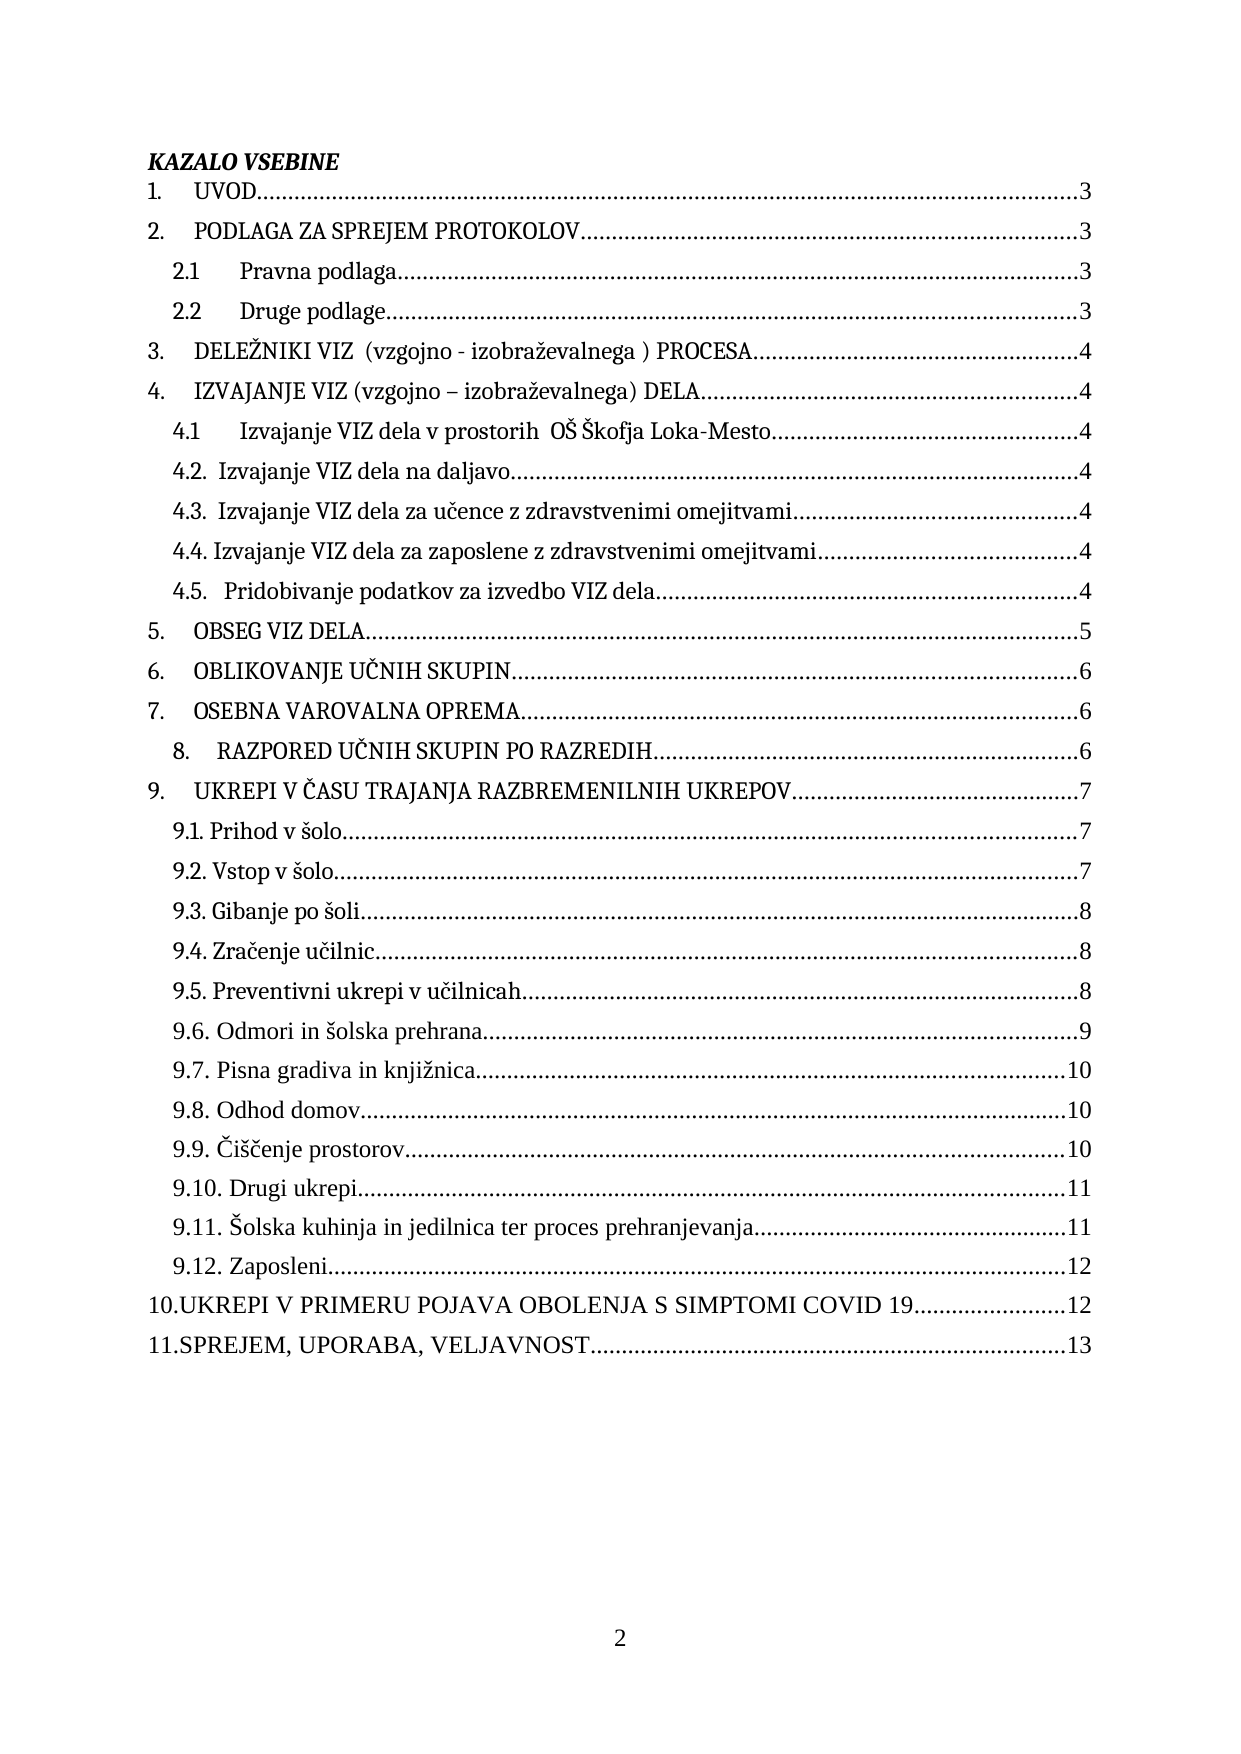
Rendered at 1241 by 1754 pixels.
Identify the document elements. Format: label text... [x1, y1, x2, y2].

text 4. IZVAJANJE VIZ (vzgojno – izobraževalnega) DELA 4 [148, 376, 1093, 406]
text 6. OBLIKOVANJE UČNIH SKUPIN 6 [148, 656, 1093, 686]
text 9. UKREPI V ČASU TRAJANJA RAZBREMENILNIH UKREPOV 7 [148, 776, 1093, 806]
text 2.2 Druge podlage 3 [173, 296, 1093, 326]
text 9.12. Zaposleni 12 [173, 1251, 1093, 1280]
text 9.2. Vstop v šolo 7 [173, 856, 1093, 886]
text 4.5. Pridobivanje podatkov za izvedbo VIZ dela 4 [173, 576, 1093, 606]
text 4.1 Izvajanje VIZ dela v prostorih OŠ Škofja Loka-Mesto 4 [173, 416, 1093, 446]
text 1. UVOD 3 [148, 176, 1093, 206]
text 4.3. Izvajanje VIZ dela za učence z zdravstvenimi omejitvami 4 [173, 496, 1093, 526]
text 4.2. Izvajanje VIZ dela na daljavo 4 [173, 456, 1093, 486]
text 9.9. Čiščenje prostorov 10 [173, 1134, 1093, 1163]
text 10.UKREPI V PRIMERU POJAVA OBOLENJA S SIMPTOMI COVID 19 12 [148, 1291, 1093, 1319]
text 9.3. Gibanje po šoli 8 [173, 896, 1093, 926]
text 11.SPREJEM, UPORABA, VELJAVNOST 13 [148, 1330, 1093, 1358]
text 9.11. Šolska kuhinja in jedilnica ter proces prehranjevanja 11 [173, 1212, 1093, 1241]
text 2.1 Pravna podlaga 3 [173, 256, 1093, 286]
text 9.10. Drugi ukrepi 11 [173, 1173, 1093, 1202]
text 9.1. Prihod v šolo 7 [173, 816, 1093, 846]
text 9.7. Pisna gradiva in knjižnica 10 [173, 1056, 1093, 1084]
text 5. OBSEG VIZ DELA 5 [148, 616, 1093, 646]
text 9.8. Odhod domov 10 [173, 1095, 1093, 1123]
text 9.4. Zračenje učilnic 8 [173, 936, 1093, 966]
text 2. PODLAGA ZA SPREJEM PROTOKOLOV 3 [148, 216, 1093, 246]
text 9.5. Preventivni ukrepi v učilnicah 8 [173, 976, 1093, 1006]
text 7. OSEBNA VAROVALNA OPREMA 6 [148, 696, 1093, 726]
text 8. RAZPORED UČNIH SKUPIN PO RAZREDIH 6 [173, 736, 1093, 766]
text 3. DELEŽNIKI VIZ (vzgojno - izobraževalnega ) PROCESA 4 [148, 336, 1093, 366]
text KAZALO VSEBINE [148, 148, 1093, 176]
text 4.4. Izvajanje VIZ dela za zaposlene z zdravstvenimi omejitvami 4 [173, 536, 1093, 566]
text 9.6. Odmori in šolska prehrana 9 [173, 1016, 1093, 1045]
